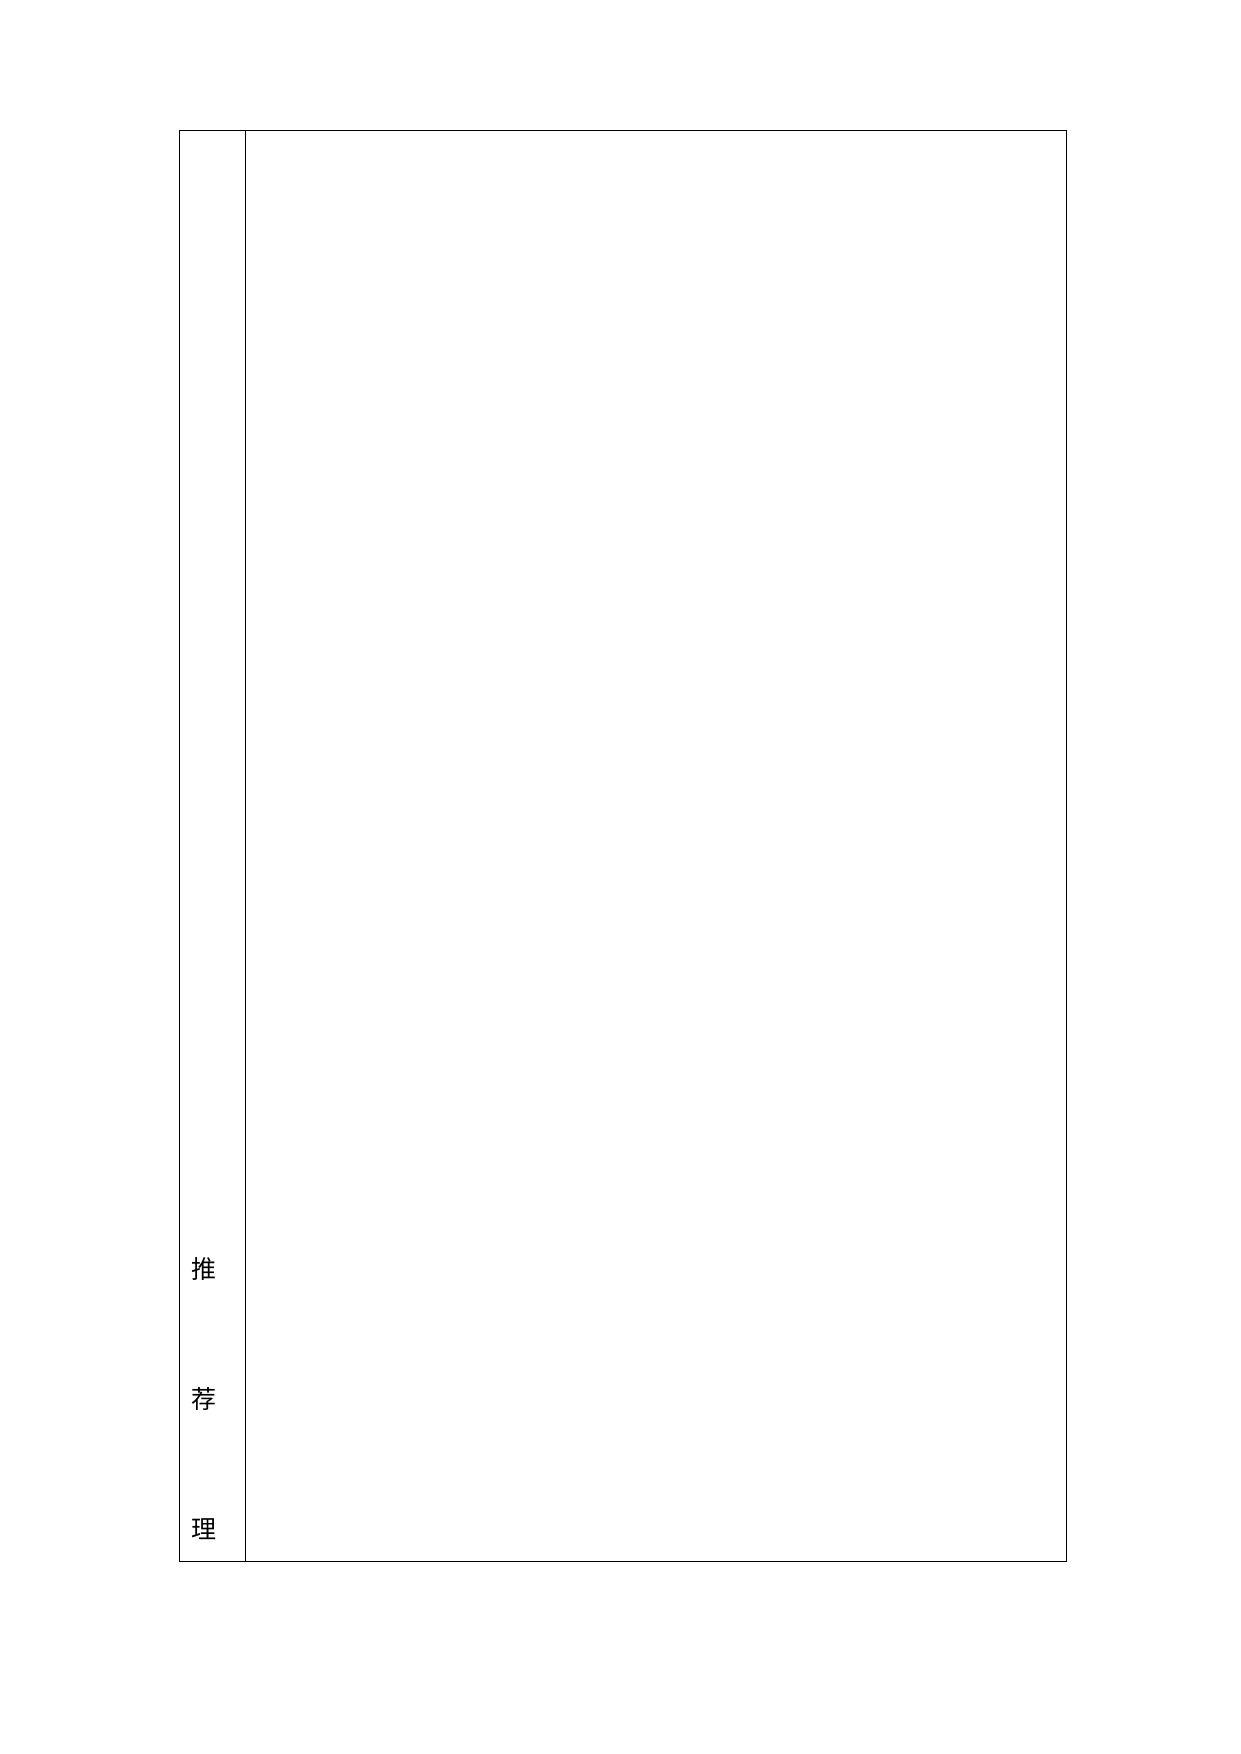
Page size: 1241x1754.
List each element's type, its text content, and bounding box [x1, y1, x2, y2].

table_cell 个人先进事迹 推 荐 理 由 [180, 131, 245, 1561]
table_cell [246, 131, 1066, 1561]
